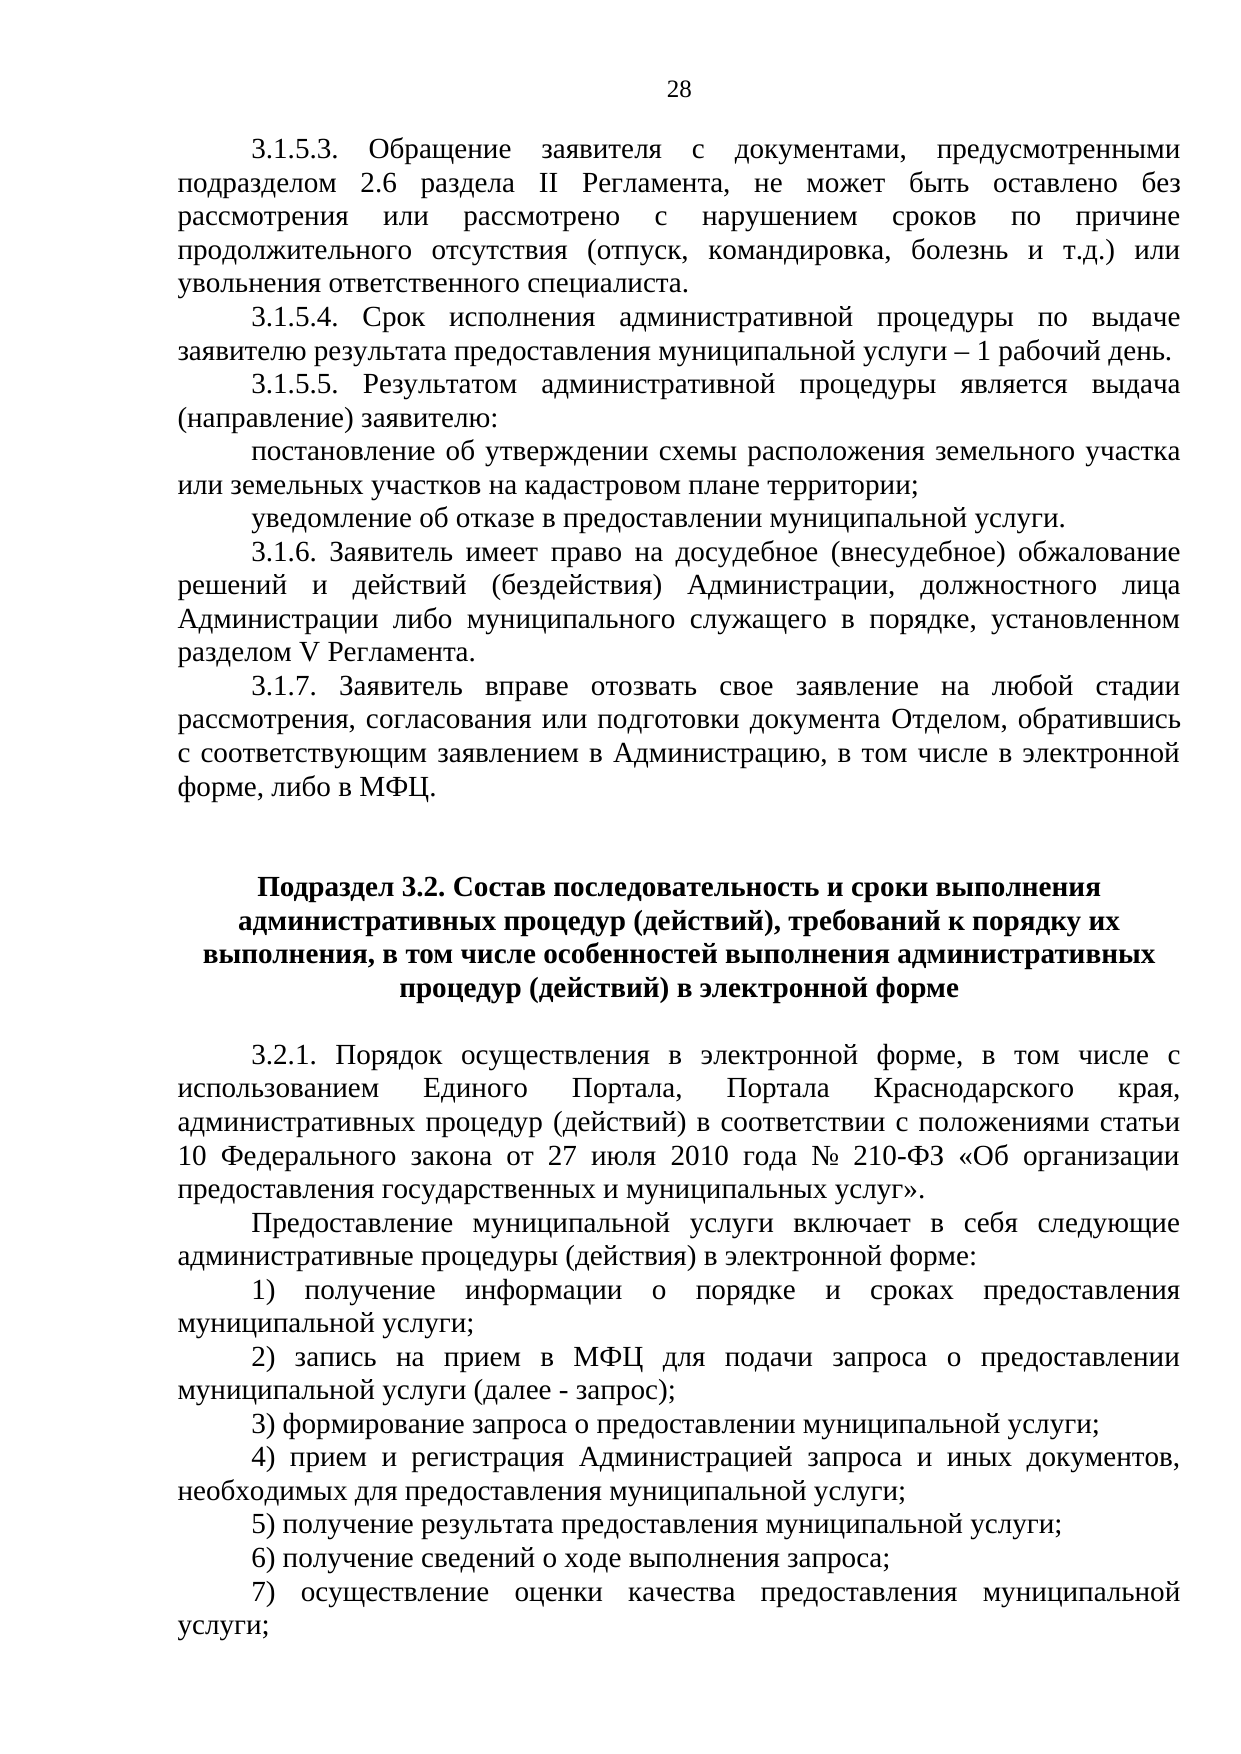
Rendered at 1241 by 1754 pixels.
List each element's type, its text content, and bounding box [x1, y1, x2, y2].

text 3.1.7. Заявитель вправе отозвать свое заявление на любой стадии рассмотрения, согласования или подготовки документа Отделом, обратившись с соответствующим заявлением в Администрацию, в том числе в электронной форме, либо в МФЦ. [177, 668, 1181, 802]
text 3) формирование запроса о предоставлении муниципальной услуги; [177, 1406, 1181, 1439]
text 5) получение результата предоставления муниципальной услуги; [177, 1507, 1181, 1540]
text 3.1.5.5. Результатом административной процедуры является выдача (направление) заявителю: [177, 366, 1181, 433]
text 7) осуществление оценки качества предоставления муниципальной услуги; [177, 1574, 1181, 1641]
text 3.1.5.3. Обращение заявителя с документами, предусмотренными подразделом 2.6 раздела II Регламента, не может быть оставлено без рассмотрения или рассмотрено с нарушением сроков по причине продолжительного отсутствия (отпуск, командировка, болезнь и т.д.) или увольнения ответственного специалиста. [177, 131, 1181, 299]
text постановление об утверждении схемы расположения земельного участка или земельных участков на кадастровом плане территории; [177, 433, 1181, 500]
text 3.1.5.4. Срок исполнения административной процедуры по выдаче заявителю результата предоставления муниципальной услуги – 1 рабочий день. [177, 299, 1181, 366]
text 3.1.6. Заявитель имеет право на досудебное (внесудебное) обжалование решений и действий (бездействия) Администрации, должностного лица Администрации либо муниципального служащего в порядке, установленном разделом V Регламента. [177, 534, 1181, 668]
text 3.2.1. Порядок осуществления в электронной форме, в том числе с использованием Единого Портала, Портала Краснодарского края, административных процедур (действий) в соответствии с положениями статьи 10 Федерального закона от 27 июля 2010 года № 210-ФЗ «Об организации предоставления государственных и муниципальных услуг». [177, 1037, 1181, 1205]
text Подраздел 3.2. Состав последовательность и сроки выполнения административных процедур (действий), требований к порядку их выполнения, в том числе особенностей выполнения административных процедур (действий) в электронной форме [177, 869, 1181, 1003]
text 6) получение сведений о ходе выполнения запроса; [177, 1540, 1181, 1574]
text 4) прием и регистрация Администрацией запроса и иных документов, необходимых для предоставления муниципальной услуги; [177, 1439, 1181, 1507]
text 1) получение информации о порядке и сроках предоставления муниципальной услуги; [177, 1272, 1181, 1339]
text Предоставление муниципальной услуги включает в себя следующие административные процедуры (действия) в электронной форме: [177, 1205, 1181, 1272]
text 2) запись на прием в МФЦ для подачи запроса о предоставлении муниципальной услуги (далее - запрос); [177, 1339, 1181, 1406]
text уведомление об отказе в предоставлении муниципальной услуги. [177, 500, 1181, 534]
